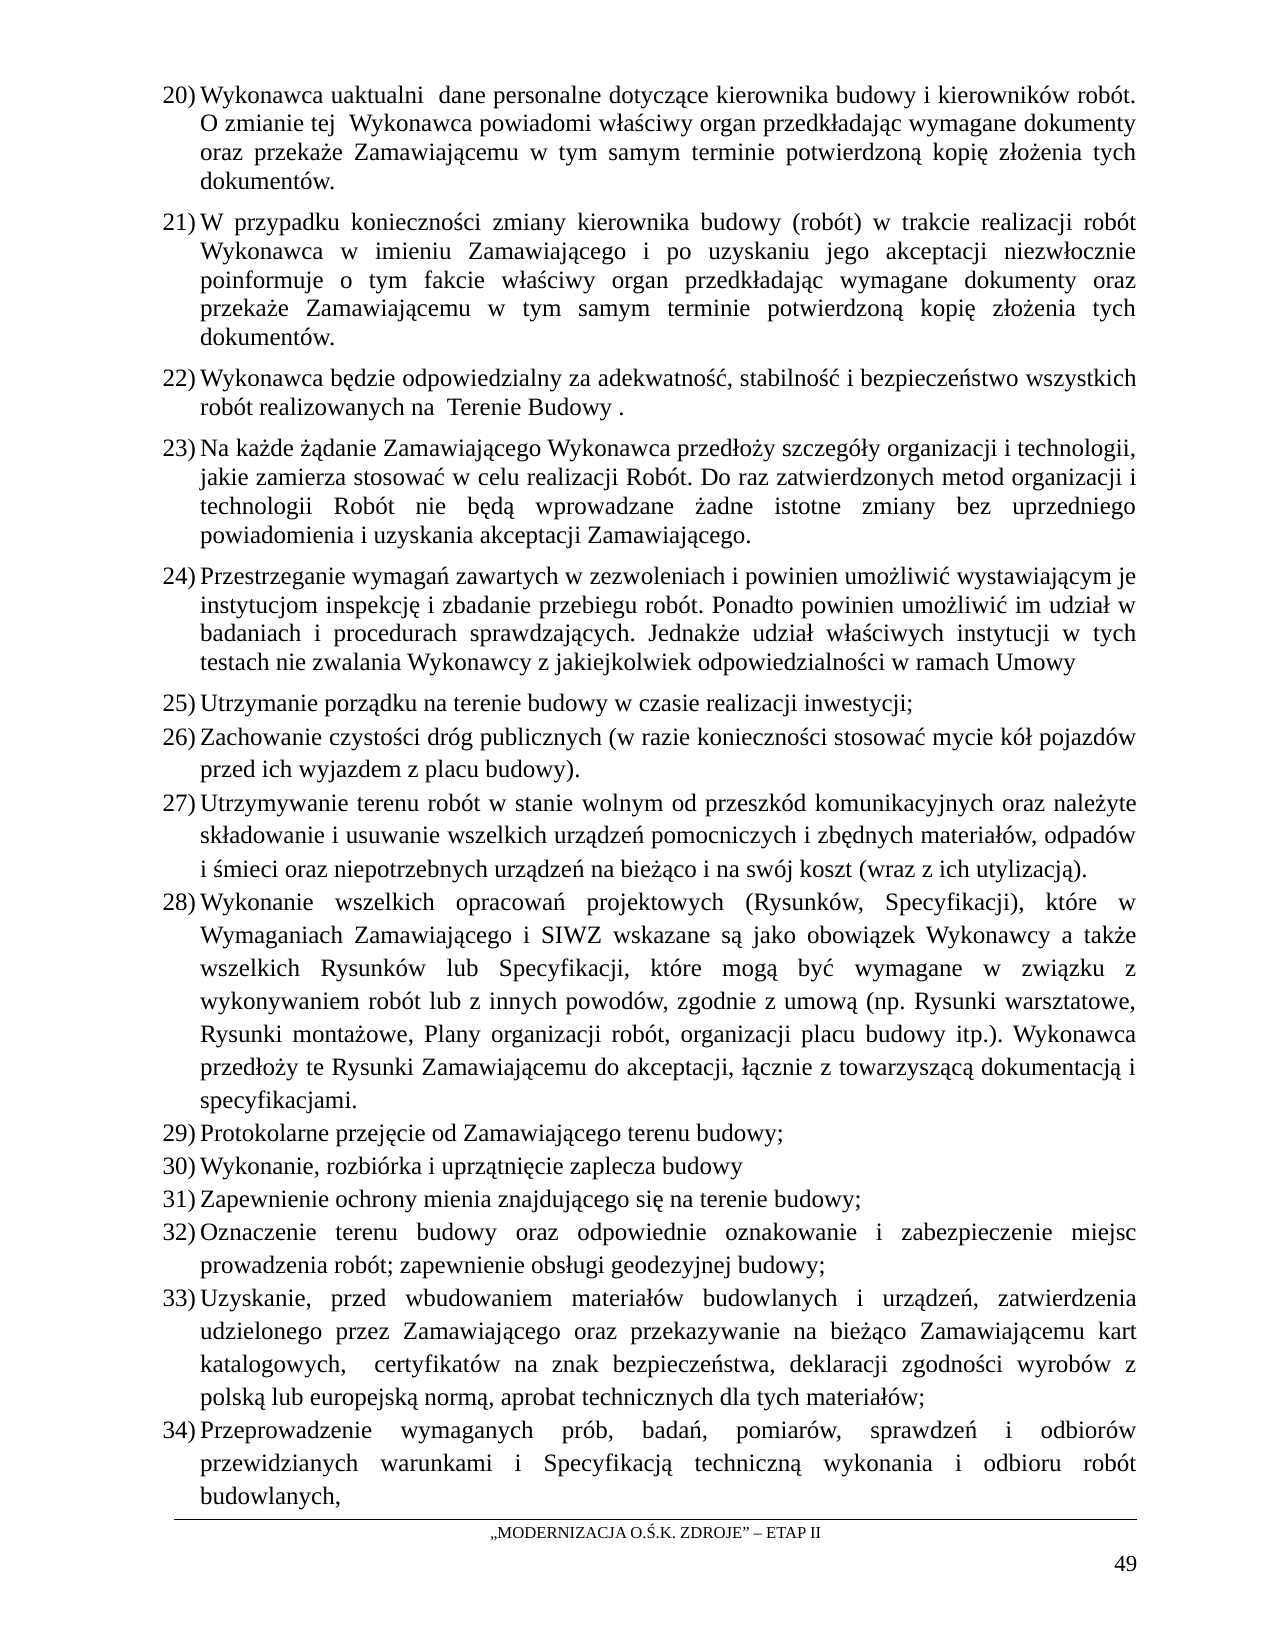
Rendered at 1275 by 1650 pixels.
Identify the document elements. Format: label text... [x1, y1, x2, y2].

list Przeprowadzenie wymaganych prób, badań, pomiarów, sprawdzeń i odbiorów przewidzianych warunkami i Specyfikacją techniczną wykonania i odbioru robót budowlanych, [162, 1415, 1137, 1510]
list Uzyskanie, przed wbudowaniem materiałów budowlanych i urządzeń, zatwierdzenia udzielonego przez Zamawiającego oraz przekazywanie na bieżąco Zamawiającemu kart katalogowych, certyfikatów na znak bezpieczeństwa, deklaracji zgodności wyrobów z polską lub europejską normą, aprobat technicznych dla tych materiałów; [162, 1283, 1137, 1411]
list Przestrzeganie wymagań zawartych w zezwoleniach i powinien umożliwić wystawiającym je instytucjom inspekcję i zbadanie przebiegu robót. Ponadto powinien umożliwić im udział w badaniach i procedurach sprawdzających. Jednakże udział właściwych instytucji w tych testach nie zwalania Wykonawcy z jakiejkolwiek odpowiedzialności w ramach Umowy [162, 561, 1137, 676]
list Oznaczenie terenu budowy oraz odpowiednie oznakowanie i zabezpieczenie miejsc prowadzenia robót; zapewnienie obsługi geodezyjnej budowy; [162, 1217, 1137, 1279]
list Utrzymanie porządku na terenie budowy w czasie realizacji inwestycji; [162, 688, 1137, 717]
list Utrzymywanie terenu robót w stanie wolnym od przeszkód komunikacyjnych oraz należyte składowanie i usuwanie wszelkich urządzeń pomocniczych i zbędnych materiałów, odpadów i śmieci oraz niepotrzebnych urządzeń na bieżąco i na swój koszt (wraz z ich utylizacją). [162, 788, 1137, 882]
list W przypadku konieczności zmiany kierownika budowy (robót) w trakcie realizacji robót Wykonawca w imieniu Zamawiającego i po uzyskaniu jego akceptacji niezwłocznie poinformuje o tym fakcie właściwy organ przedkładając wymagane dokumenty oraz przekaże Zamawiającemu w tym samym terminie potwierdzoną kopię złożenia tych dokumentów. [162, 207, 1137, 351]
list Zachowanie czystości dróg publicznych (w razie konieczności stosować mycie kół pojazdów przed ich wyjazdem z placu budowy). [162, 722, 1137, 783]
list Wykonawca będzie odpowiedzialny za adekwatność, stabilność i bezpieczeństwo wszystkich robót realizowanych na Terenie Budowy . [162, 363, 1137, 421]
list Na każde żądanie Zamawiającego Wykonawca przedłoży szczegóły organizacji i technologii, jakie zamierza stosować w celu realizacji Robót. Do raz zatwierdzonych metod organizacji i technologii Robót nie będą wprowadzane żadne istotne zmiany bez uprzedniego powiadomienia i uzyskania akceptacji Zamawiającego. [162, 433, 1137, 548]
list Zapewnienie ochrony mienia znajdującego się na terenie budowy; [162, 1184, 1137, 1213]
list Protokolarne przejęcie od Zamawiającego terenu budowy; [162, 1118, 1137, 1147]
list Wykonawca uaktualni dane personalne dotyczące kierownika budowy i kierowników robót. O zmianie tej Wykonawca powiadomi właściwy organ przedkładając wymagane dokumenty oraz przekaże Zamawiającemu w tym samym terminie potwierdzoną kopię złożenia tych dokumentów. [162, 80, 1137, 195]
list Wykonanie, rozbiórka i uprzątnięcie zaplecza budowy [162, 1151, 1137, 1179]
list Wykonanie wszelkich opracowań projektowych (Rysunków, Specyfikacji), które w Wymaganiach Zamawiającego i SIWZ wskazane są jako obowiązek Wykonawcy a także wszelkich Rysunków lub Specyfikacji, które mogą być wymagane w związku z wykonywaniem robót lub z innych powodów, zgodnie z umową (np. Rysunki warsztatowe, Rysunki montażowe, Plany organizacji robót, organizacji placu budowy itp.). Wykonawca przedłoży te Rysunki Zamawiającemu do akceptacji, łącznie z towarzyszącą dokumentacją i specyfikacjami. [162, 887, 1137, 1113]
